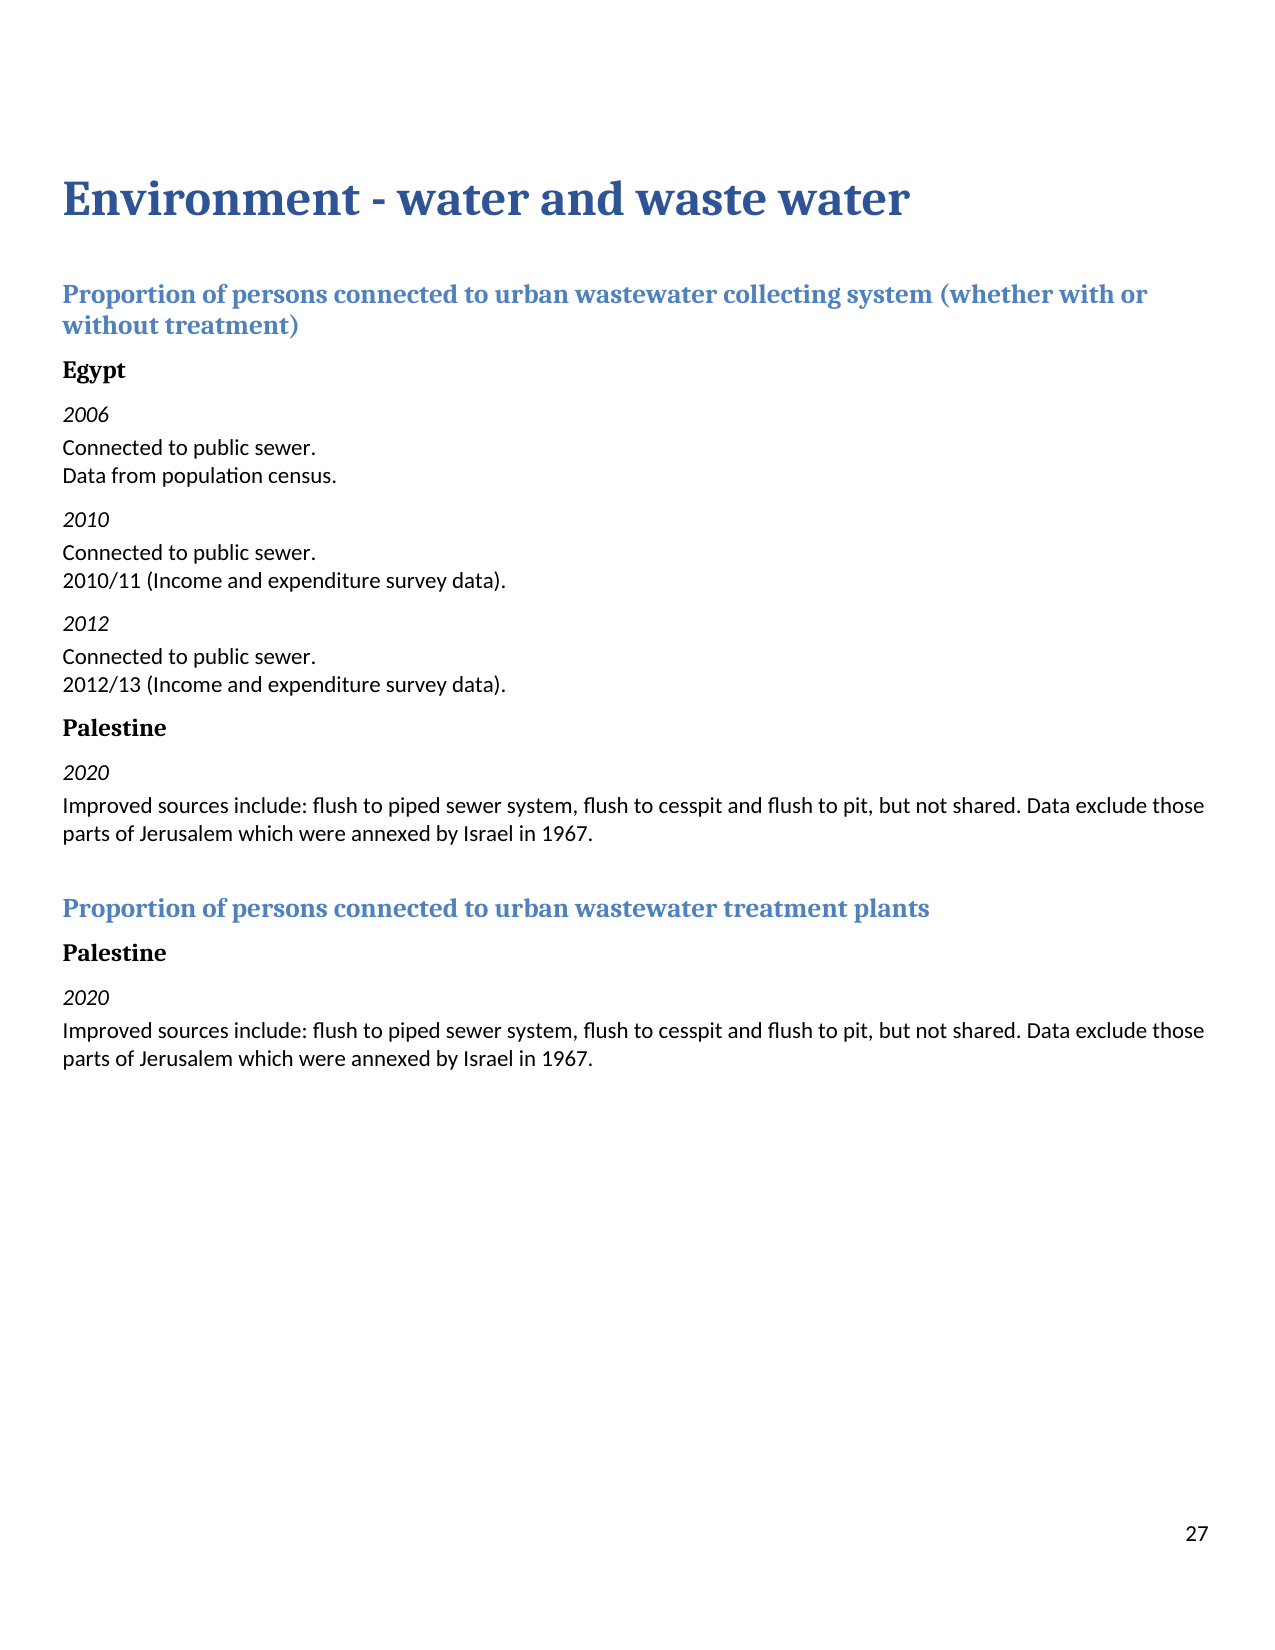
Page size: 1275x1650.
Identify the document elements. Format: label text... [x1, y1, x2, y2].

text 2010 [62, 505, 1208, 533]
subtitle Environment - water and waste water [62, 171, 1208, 228]
text Connected to public sewer. [62, 433, 1208, 462]
text Data from population census. [62, 462, 1208, 489]
text 2020 [62, 983, 1208, 1011]
text Egypt [62, 356, 1208, 385]
text Proportion of persons connected to urban wastewater collecting system (whether with or without treatment) [62, 279, 1208, 341]
text 2012 [62, 609, 1208, 637]
text Improved sources include: flush to piped sewer system, flush to cesspit and flush to pit, but not shared. Data exclude those parts of Jerusalem which were annexed by Israel in 1967. [62, 1017, 1208, 1073]
text Connected to public sewer. [62, 642, 1208, 671]
text 2010/11 (Income and expenditure survey data). [62, 566, 1208, 594]
text 2012/13 (Income and expenditure survey data). [62, 671, 1208, 698]
text Proportion of persons connected to urban wastewater treatment plants [62, 893, 1208, 924]
text Palestine [62, 939, 1208, 968]
text Palestine [62, 714, 1208, 743]
text Connected to public sewer. [62, 538, 1208, 566]
text 2006 [62, 400, 1208, 428]
text 2020 [62, 758, 1208, 786]
text Improved sources include: flush to piped sewer system, flush to cesspit and flush to pit, but not shared. Data exclude those parts of Jerusalem which were annexed by Israel in 1967. [62, 791, 1208, 847]
